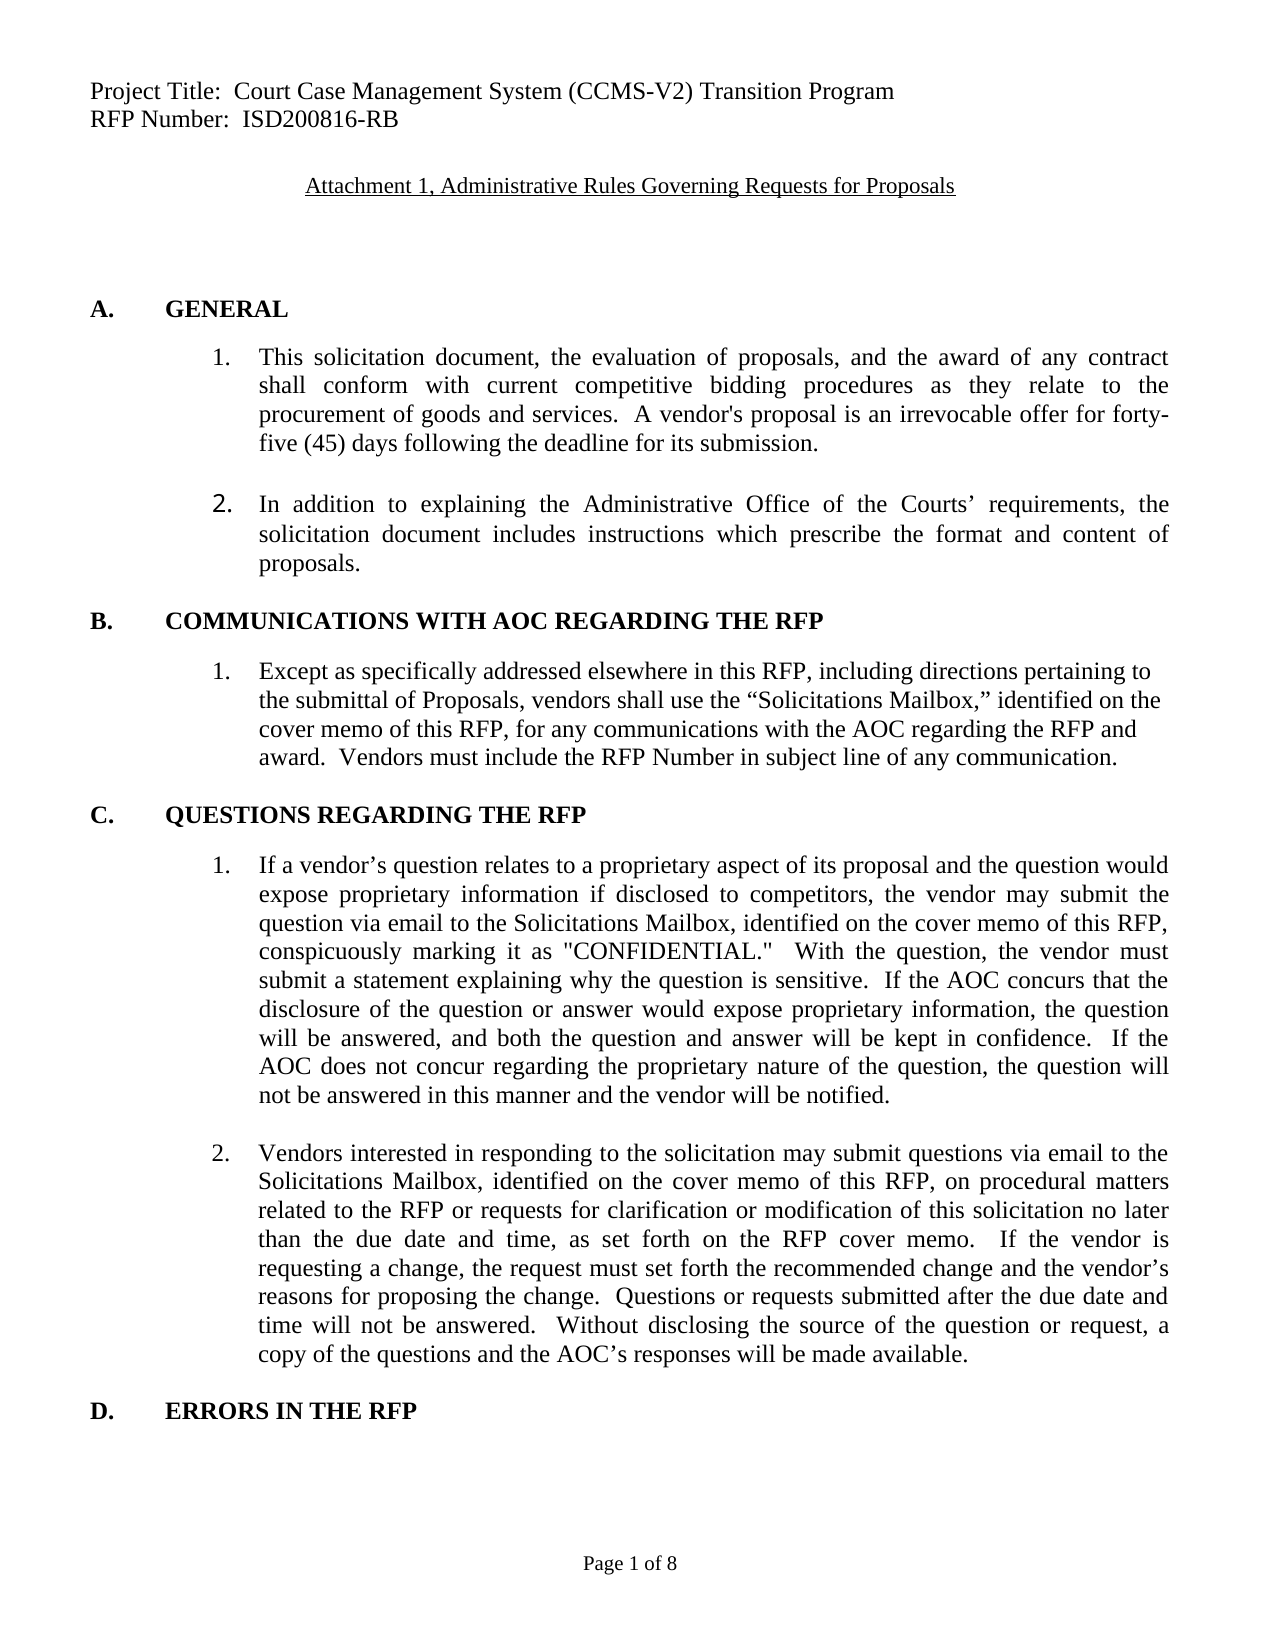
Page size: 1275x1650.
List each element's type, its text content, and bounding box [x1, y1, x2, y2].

text 2. Vendors interested in responding to the solicitation may submit questions via email to the Solicitations Mailbox, identified on the cover memo of this RFP, on procedural matters related to the RFP or requests for clarification or modification of this solicitation no later than the due date and time, as set forth on the RFP cover memo. If the vendor is requesting a change, the request must set forth the recommended change and the vendor’s reasons for proposing the change. Questions or requests submitted after the due date and time will not be answered. Without disclosing the source of the question or request, a copy of the questions and the AOC’s responses will be made available. [211, 1138, 1170, 1368]
text D. ERRORS IN THE RFP [90, 1396, 1170, 1425]
subtitle A. GENERAL [90, 294, 1170, 323]
list In addition to explaining the Administrative Office of the Courts’ requirements, the solicitation document includes instructions which prescribe the format and content of proposals. [212, 486, 1170, 577]
text 1. If a vendor’s question relates to a proprietary aspect of its proposal and the question would expose proprietary information if disclosed to competitors, the vendor may submit the question via email to the Solicitations Mailbox, identified on the cover memo of this RFP, conspicuously marking it as "CONFIDENTIAL." With the question, the vendor must submit a statement explaining why the question is sensitive. If the AOC concurs that the disclosure of the question or answer would expose proprietary information, the question will be answered, and both the question and answer will be kept in confidence. If the AOC does not concur regarding the proprietary nature of the question, the question will not be answered in this manner and the vendor will be notified. [212, 850, 1170, 1109]
text 1. Except as specifically addressed elsewhere in this RFP, including directions pertaining to the submittal of Proposals, vendors shall use the “Solicitations Mailbox,” identified on the cover memo of this RFP, for any communications with the AOC regarding the RFP and award. Vendors must include the RFP Number in subject line of any communication. [212, 656, 1170, 771]
text B. COMMUNICATIONS WITH AOC REGARDING THE RFP [90, 606, 1170, 634]
text 1. This solicitation document, the evaluation of proposals, and the award of any contract shall conform with current competitive bidding procedures as they relate to the procurement of goods and services. A vendor's proposal is an irrevocable offer for forty-five (45) days following the deadline for its submission. [212, 342, 1170, 457]
text C. QUESTIONS REGARDING THE RFP [90, 800, 1170, 829]
